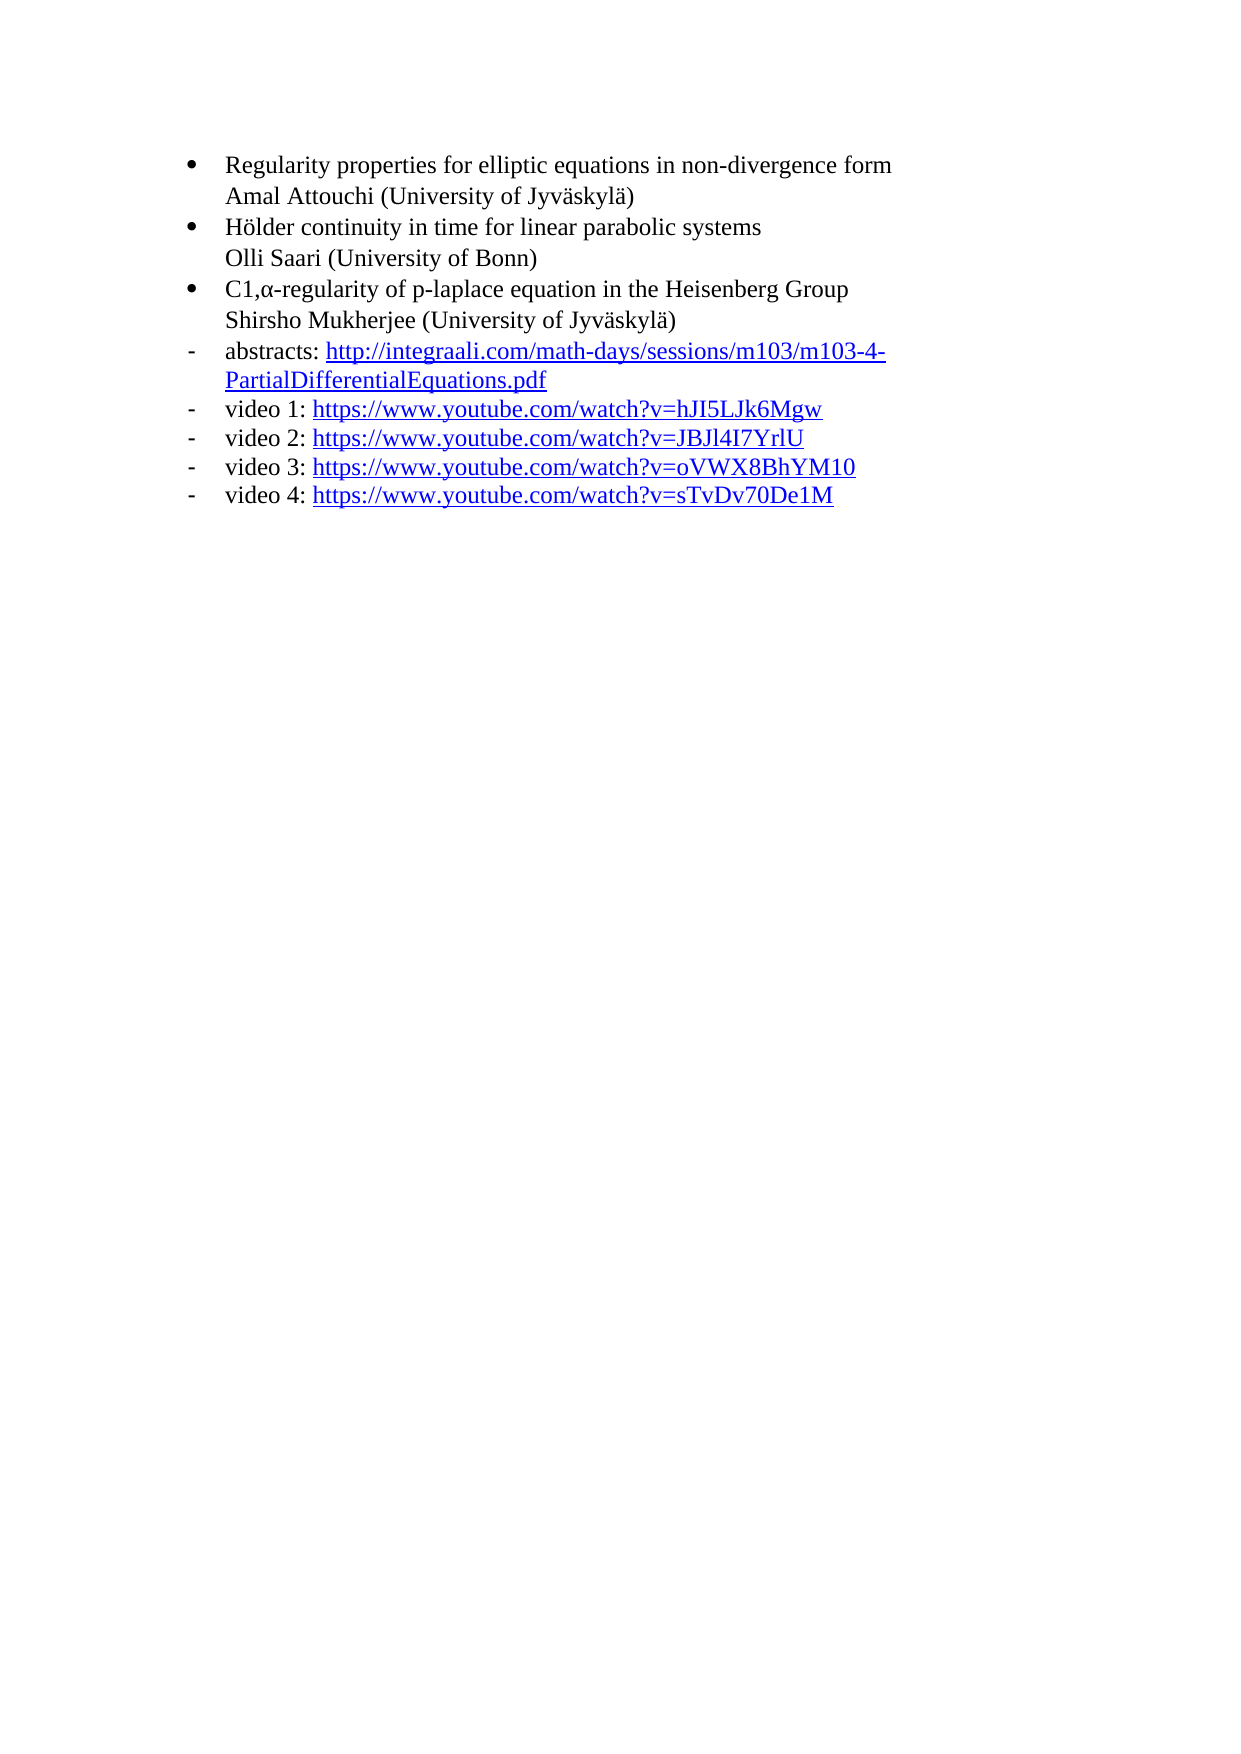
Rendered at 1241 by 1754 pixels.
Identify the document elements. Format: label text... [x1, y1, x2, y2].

list video 3: https://www.youtube.com/watch?v=oVWX8BhYM10 [187, 452, 1090, 480]
list video 4: https://www.youtube.com/watch?v=sTvDv70De1M [187, 480, 1090, 509]
list Hölder continuity in time for linear parabolic systems [187, 212, 1090, 241]
list abstracts: http://integraali.com/math-days/sessions/m103/m103-4-PartialDifferentialEquations.pdf [187, 336, 1090, 394]
list Olli Saari (University of Bonn) [225, 243, 1090, 272]
list video 1: https://www.youtube.com/watch?v=hJI5LJk6Mgw [187, 394, 1090, 423]
list video 2: https://www.youtube.com/watch?v=JBJl4I7YrlU [187, 423, 1090, 452]
list Amal Attouchi (University of Jyväskylä) [225, 181, 1090, 210]
list C1,α-regularity of p-laplace equation in the Heisenberg Group [187, 274, 1090, 303]
list Shirsho Mukherjee (University of Jyväskylä) [225, 305, 1090, 334]
list Regularity properties for elliptic equations in non-divergence form [187, 150, 1090, 179]
